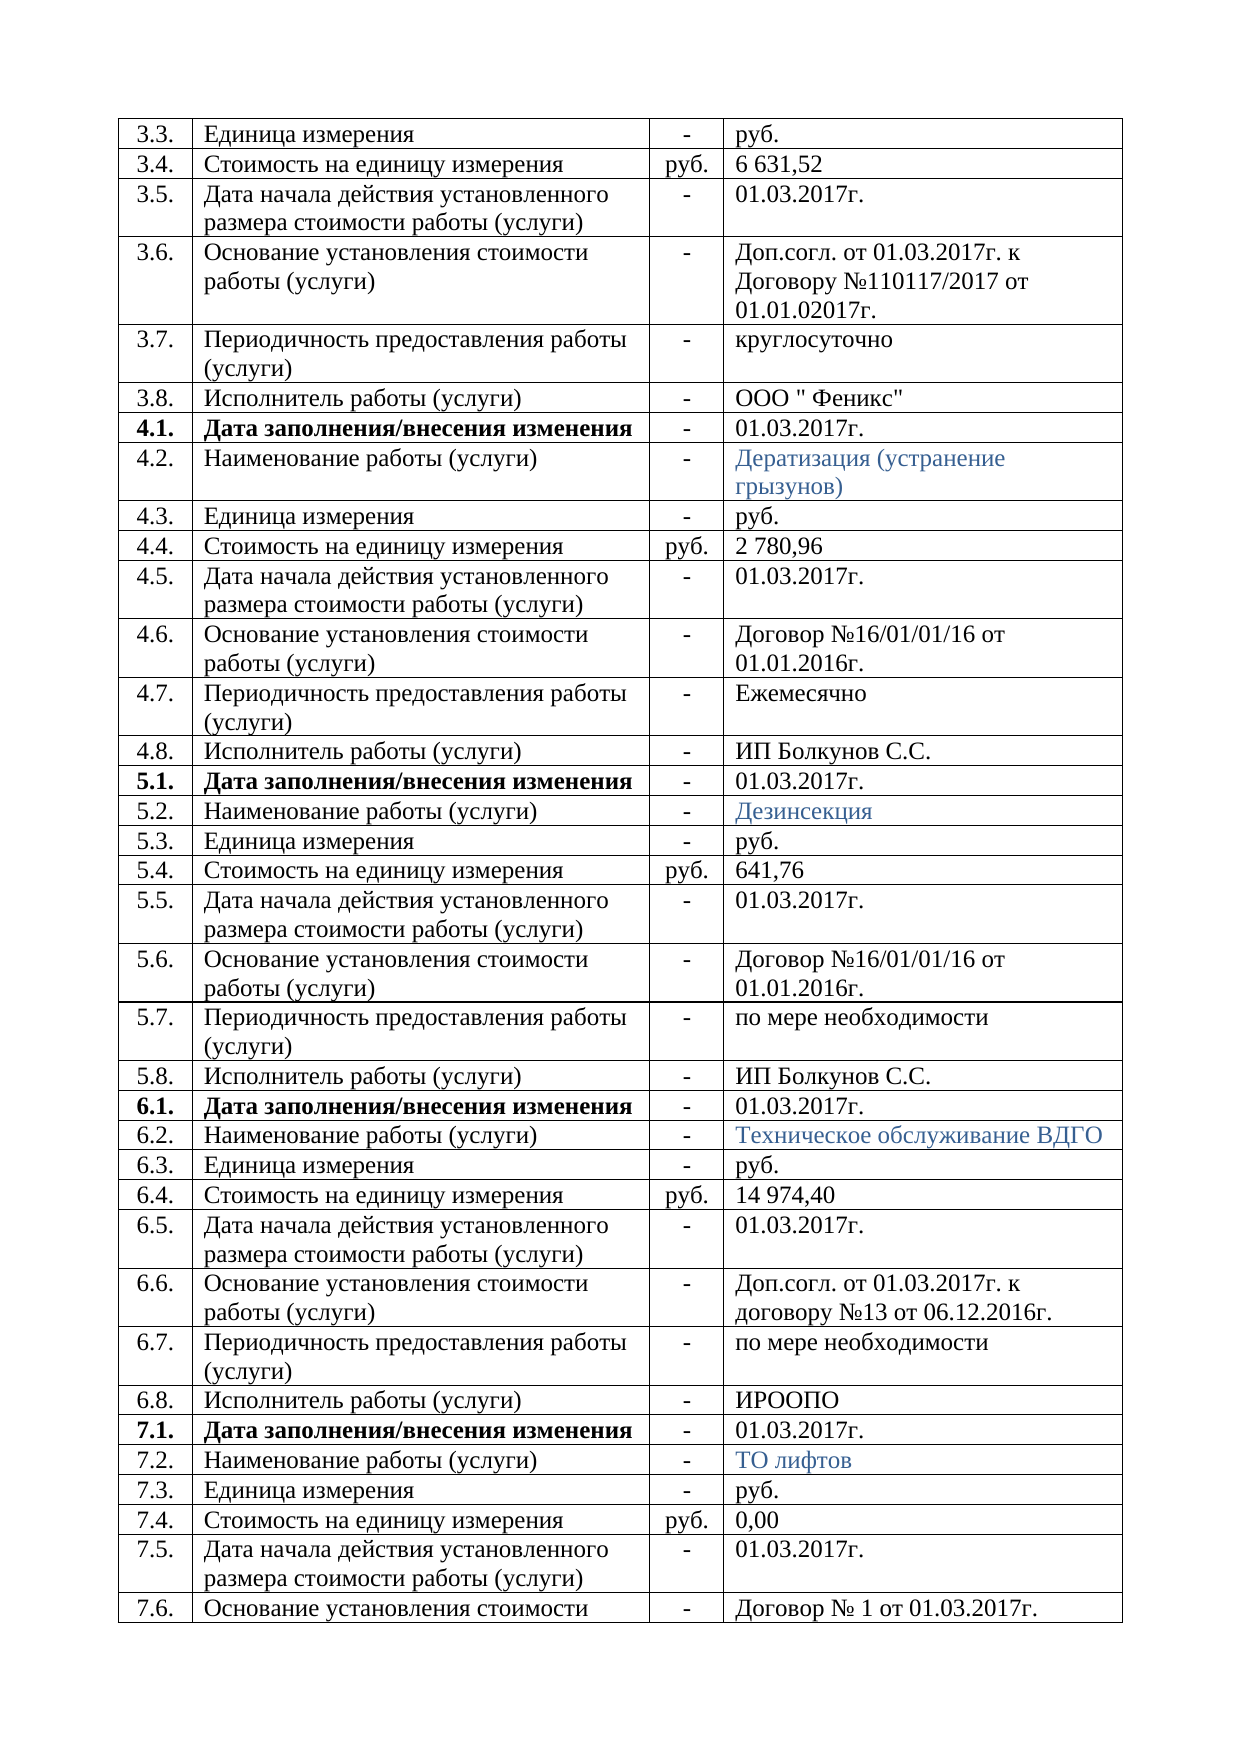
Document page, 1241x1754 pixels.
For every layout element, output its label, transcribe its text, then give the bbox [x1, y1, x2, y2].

table_cell - [650, 944, 723, 1001]
table_cell круглосуточно [724, 325, 1122, 382]
table_cell руб. [650, 149, 723, 178]
table_cell Исполнитель работы (услуги) [193, 1061, 649, 1090]
table_cell Договор №16/01/01/16 от 01.01.2016г. [724, 619, 1122, 677]
table_cell 5.8. [119, 1061, 192, 1090]
table_cell Дата заполнения/внесения изменения [193, 413, 649, 442]
table_cell Исполнитель работы (услуги) [193, 383, 649, 412]
table_cell Периодичность предоставления работы (услуги) [193, 325, 649, 382]
table_cell по мере необходимости [724, 1003, 1122, 1060]
table_cell - [650, 1210, 723, 1267]
table_cell 6.3. [119, 1150, 192, 1179]
table_cell - [650, 237, 723, 323]
table_cell 7.6. [119, 1593, 192, 1622]
table_cell 01.03.2017г. [724, 179, 1122, 236]
table_cell 5.7. [119, 1003, 192, 1060]
table_cell - [650, 1386, 723, 1414]
table_cell 4.7. [119, 678, 192, 735]
table_cell руб. [724, 119, 1122, 148]
table_cell 3.8. [119, 383, 192, 412]
table_cell Единица измерения [193, 1150, 649, 1179]
table_cell 01.03.2017г. [724, 1210, 1122, 1267]
table_cell Дата начала действия установленного размера стоимости работы (услуги) [193, 1535, 649, 1592]
table_cell руб. [724, 826, 1122, 854]
table_cell - [650, 383, 723, 412]
table_cell - [650, 678, 723, 735]
table_cell Дата заполнения/внесения изменения [193, 1415, 649, 1444]
table_cell 01.03.2017г. [724, 561, 1122, 618]
table_cell 6 631,52 [724, 149, 1122, 178]
table_cell 6.7. [119, 1327, 192, 1384]
table_cell 01.03.2017г. [724, 766, 1122, 795]
table_cell ИП Болкунов С.С. [724, 736, 1122, 765]
table_cell руб. [724, 501, 1122, 530]
table_cell Дератизация (устранение грызунов) [724, 443, 1122, 500]
table_cell - [650, 1327, 723, 1384]
table_cell - [650, 1003, 723, 1060]
table_cell Периодичность предоставления работы (услуги) [193, 678, 649, 735]
table_cell - [650, 1150, 723, 1179]
table_cell - [650, 325, 723, 382]
table_cell 7.3. [119, 1475, 192, 1504]
table_cell - [650, 119, 723, 148]
table_cell 0,00 [724, 1505, 1122, 1533]
table_cell - [650, 766, 723, 795]
table_cell 5.2. [119, 796, 192, 825]
table_cell 4.2. [119, 443, 192, 500]
table_cell - [650, 1445, 723, 1474]
table_cell Периодичность предоставления работы (услуги) [193, 1327, 649, 1384]
table_cell Дата начала действия установленного размера стоимости работы (услуги) [193, 885, 649, 943]
table_cell руб. [650, 1180, 723, 1209]
table_cell Единица измерения [193, 501, 649, 530]
table_cell Дата заполнения/внесения изменения [193, 1091, 649, 1119]
table_cell 2 780,96 [724, 531, 1122, 560]
table_cell 6.8. [119, 1386, 192, 1414]
table_cell 4.1. [119, 413, 192, 442]
table_cell - [650, 619, 723, 677]
table_cell Стоимость на единицу измерения [193, 1505, 649, 1533]
table_cell Договор №16/01/01/16 от 01.01.2016г. [724, 944, 1122, 1001]
table_cell - [650, 179, 723, 236]
table_cell Единица измерения [193, 826, 649, 854]
table_cell Техническое обслуживание ВДГО [724, 1121, 1122, 1149]
table_cell - [650, 736, 723, 765]
table_cell - [650, 1061, 723, 1090]
table_cell - [650, 1475, 723, 1504]
table_cell Доп.согл. от 01.03.2017г. к договору №13 от 06.12.2016г. [724, 1269, 1122, 1326]
table_cell - [650, 796, 723, 825]
table_cell ТО лифтов [724, 1445, 1122, 1474]
table_cell 3.5. [119, 179, 192, 236]
table_cell руб. [724, 1150, 1122, 1179]
table_cell - [650, 1121, 723, 1149]
table_cell 4.6. [119, 619, 192, 677]
table_cell 3.3. [119, 119, 192, 148]
table_cell руб. [650, 856, 723, 884]
table_cell 14 974,40 [724, 1180, 1122, 1209]
table_cell 3.4. [119, 149, 192, 178]
table_cell 4.5. [119, 561, 192, 618]
table_cell 5.6. [119, 944, 192, 1001]
table_cell Стоимость на единицу измерения [193, 1180, 649, 1209]
table_cell Наименование работы (услуги) [193, 443, 649, 500]
table_cell 6.4. [119, 1180, 192, 1209]
table_cell ИП Болкунов С.С. [724, 1061, 1122, 1090]
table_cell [724, 1593, 1122, 1622]
table_cell Периодичность предоставления работы (услуги) [193, 1003, 649, 1060]
table_cell - [650, 1535, 723, 1592]
table_cell Доп.согл. от 01.03.2017г. к Договору №110117/2017 от 01.01.02017г. [724, 237, 1122, 323]
table_cell 01.03.2017г. [724, 1535, 1122, 1592]
table_cell Исполнитель работы (услуги) [193, 736, 649, 765]
table_cell 6.5. [119, 1210, 192, 1267]
table_cell - [650, 561, 723, 618]
table_cell 3.7. [119, 325, 192, 382]
table_cell - [650, 501, 723, 530]
table_cell 7.2. [119, 1445, 192, 1474]
table_cell Ежемесячно [724, 678, 1122, 735]
table_cell - [650, 1415, 723, 1444]
table_cell Дата начала действия установленного размера стоимости работы (услуги) [193, 1210, 649, 1267]
table_cell Основание установления стоимости работы (услуги) [193, 619, 649, 677]
table_cell Дата начала действия установленного размера стоимости работы (услуги) [193, 179, 649, 236]
table_cell 6.2. [119, 1121, 192, 1149]
table_cell - [650, 1091, 723, 1119]
table_cell Единица измерения [193, 119, 649, 148]
table_cell ООО " Феникс" [724, 383, 1122, 412]
table_cell 7.1. [119, 1415, 192, 1444]
table_cell 7.4. [119, 1505, 192, 1533]
table_cell - [650, 443, 723, 500]
table_cell ИРООПО [724, 1386, 1122, 1414]
table_cell 5.1. [119, 766, 192, 795]
table_cell Дата начала действия установленного размера стоимости работы (услуги) [193, 561, 649, 618]
table_cell по мере необходимости [724, 1327, 1122, 1384]
table_cell 5.5. [119, 885, 192, 943]
table_cell 4.4. [119, 531, 192, 560]
table_cell Стоимость на единицу измерения [193, 531, 649, 560]
table_cell - [650, 1593, 723, 1622]
table_cell Основание установления стоимости работы (услуги) [193, 237, 649, 323]
table_cell Стоимость на единицу измерения [193, 149, 649, 178]
table_cell Дата заполнения/внесения изменения [193, 766, 649, 795]
table_cell 4.3. [119, 501, 192, 530]
table_cell Основание установления стоимости работы (услуги) [193, 944, 649, 1001]
table_cell - [650, 826, 723, 854]
table_cell 7.5. [119, 1535, 192, 1592]
table_cell 641,76 [724, 856, 1122, 884]
table_cell Исполнитель работы (услуги) [193, 1386, 649, 1414]
table_cell 6.6. [119, 1269, 192, 1326]
table_cell Стоимость на единицу измерения [193, 856, 649, 884]
table_cell 5.3. [119, 826, 192, 854]
table_cell - [650, 413, 723, 442]
table_cell 3.6. [119, 237, 192, 323]
table_cell Наименование работы (услуги) [193, 1121, 649, 1149]
table_cell 6.1. [119, 1091, 192, 1119]
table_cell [193, 1593, 649, 1622]
table_cell 5.4. [119, 856, 192, 884]
table_cell руб. [724, 1475, 1122, 1504]
table_cell Единица измерения [193, 1475, 649, 1504]
table_cell Наименование работы (услуги) [193, 1445, 649, 1474]
table_cell 01.03.2017г. [724, 413, 1122, 442]
table_cell 4.8. [119, 736, 192, 765]
table_cell 01.03.2017г. [724, 1091, 1122, 1119]
table_cell Основание установления стоимости работы (услуги) [193, 1269, 649, 1326]
table_cell руб. [650, 1505, 723, 1533]
table_cell - [650, 1269, 723, 1326]
table_cell 01.03.2017г. [724, 1415, 1122, 1444]
table_cell 01.03.2017г. [724, 885, 1122, 943]
table_cell - [650, 885, 723, 943]
table_cell Наименование работы (услуги) [193, 796, 649, 825]
table_cell руб. [650, 531, 723, 560]
table_cell Дезинсекция [724, 796, 1122, 825]
